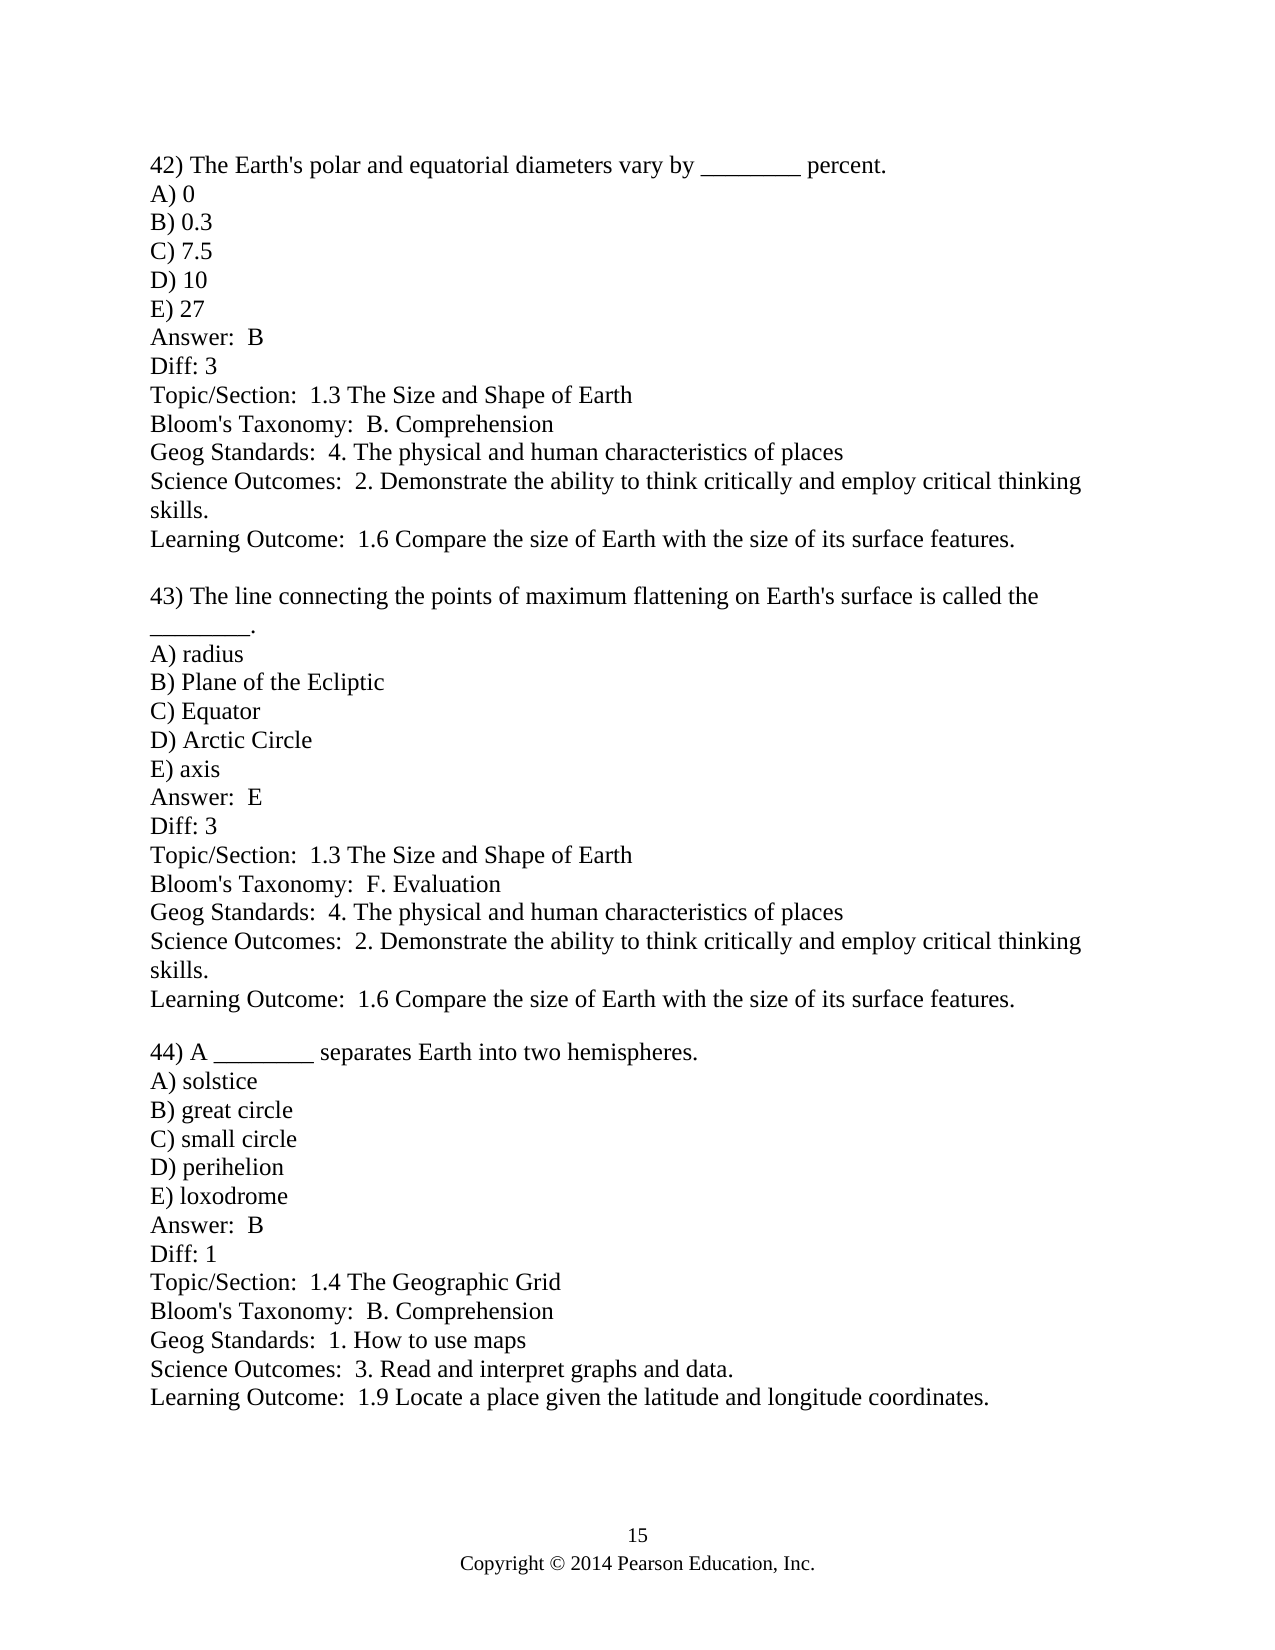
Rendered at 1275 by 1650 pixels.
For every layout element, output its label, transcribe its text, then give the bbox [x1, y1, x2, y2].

text B) 0.3 [150, 207, 1125, 236]
text Learning Outcome: 1.6 Compare the size of Earth with the size of its surface features. [150, 984, 1125, 1012]
text Science Outcomes: 2. Demonstrate the ability to think critically and employ critical thinking skills. [150, 926, 1125, 984]
text D) Arctic Circle [150, 725, 1125, 754]
text D) 10 [150, 265, 1125, 294]
text B) great circle [150, 1095, 1125, 1124]
text Geog Standards: 1. How to use maps [150, 1325, 1125, 1354]
text A) solstice [150, 1066, 1125, 1095]
text E) loxodrome [150, 1181, 1125, 1210]
text A) 0 [150, 179, 1125, 207]
text Learning Outcome: 1.9 Locate a place given the latitude and longitude coordinates. [150, 1382, 1125, 1411]
text Diff: 1 [150, 1239, 1125, 1267]
text Bloom's Taxonomy: B. Comprehension [150, 409, 1125, 437]
text A) radius [150, 639, 1125, 667]
text C) Equator [150, 696, 1125, 725]
text Geog Standards: 4. The physical and human characteristics of places [150, 897, 1125, 926]
text Science Outcomes: 2. Demonstrate the ability to think critically and employ critical thinking skills. [150, 466, 1125, 524]
text B) Plane of the Ecliptic [150, 667, 1125, 696]
text Bloom's Taxonomy: F. Evaluation [150, 869, 1125, 897]
text Bloom's Taxonomy: B. Comprehension [150, 1296, 1125, 1325]
text D) perihelion [150, 1152, 1125, 1181]
text Topic/Section: 1.3 The Size and Shape of Earth [150, 380, 1125, 409]
text Learning Outcome: 1.6 Compare the size of Earth with the size of its surface features. [150, 524, 1125, 552]
text 44) A ________ separates Earth into two hemispheres. [150, 1037, 1125, 1066]
text 43) The line connecting the points of maximum flattening on Earth's surface is called the ________. [150, 581, 1125, 639]
text Answer: B [150, 1210, 1125, 1239]
text Topic/Section: 1.3 The Size and Shape of Earth [150, 840, 1125, 869]
text 42) The Earth's polar and equatorial diameters vary by ________ percent. [150, 150, 1125, 179]
text Diff: 3 [150, 351, 1125, 380]
text Geog Standards: 4. The physical and human characteristics of places [150, 437, 1125, 466]
text Answer: E [150, 782, 1125, 811]
text C) small circle [150, 1124, 1125, 1152]
text Diff: 3 [150, 811, 1125, 840]
text E) axis [150, 754, 1125, 782]
text Science Outcomes: 3. Read and interpret graphs and data. [150, 1354, 1125, 1382]
text Topic/Section: 1.4 The Geographic Grid [150, 1267, 1125, 1296]
text Answer: B [150, 322, 1125, 351]
text C) 7.5 [150, 236, 1125, 265]
text E) 27 [150, 294, 1125, 322]
